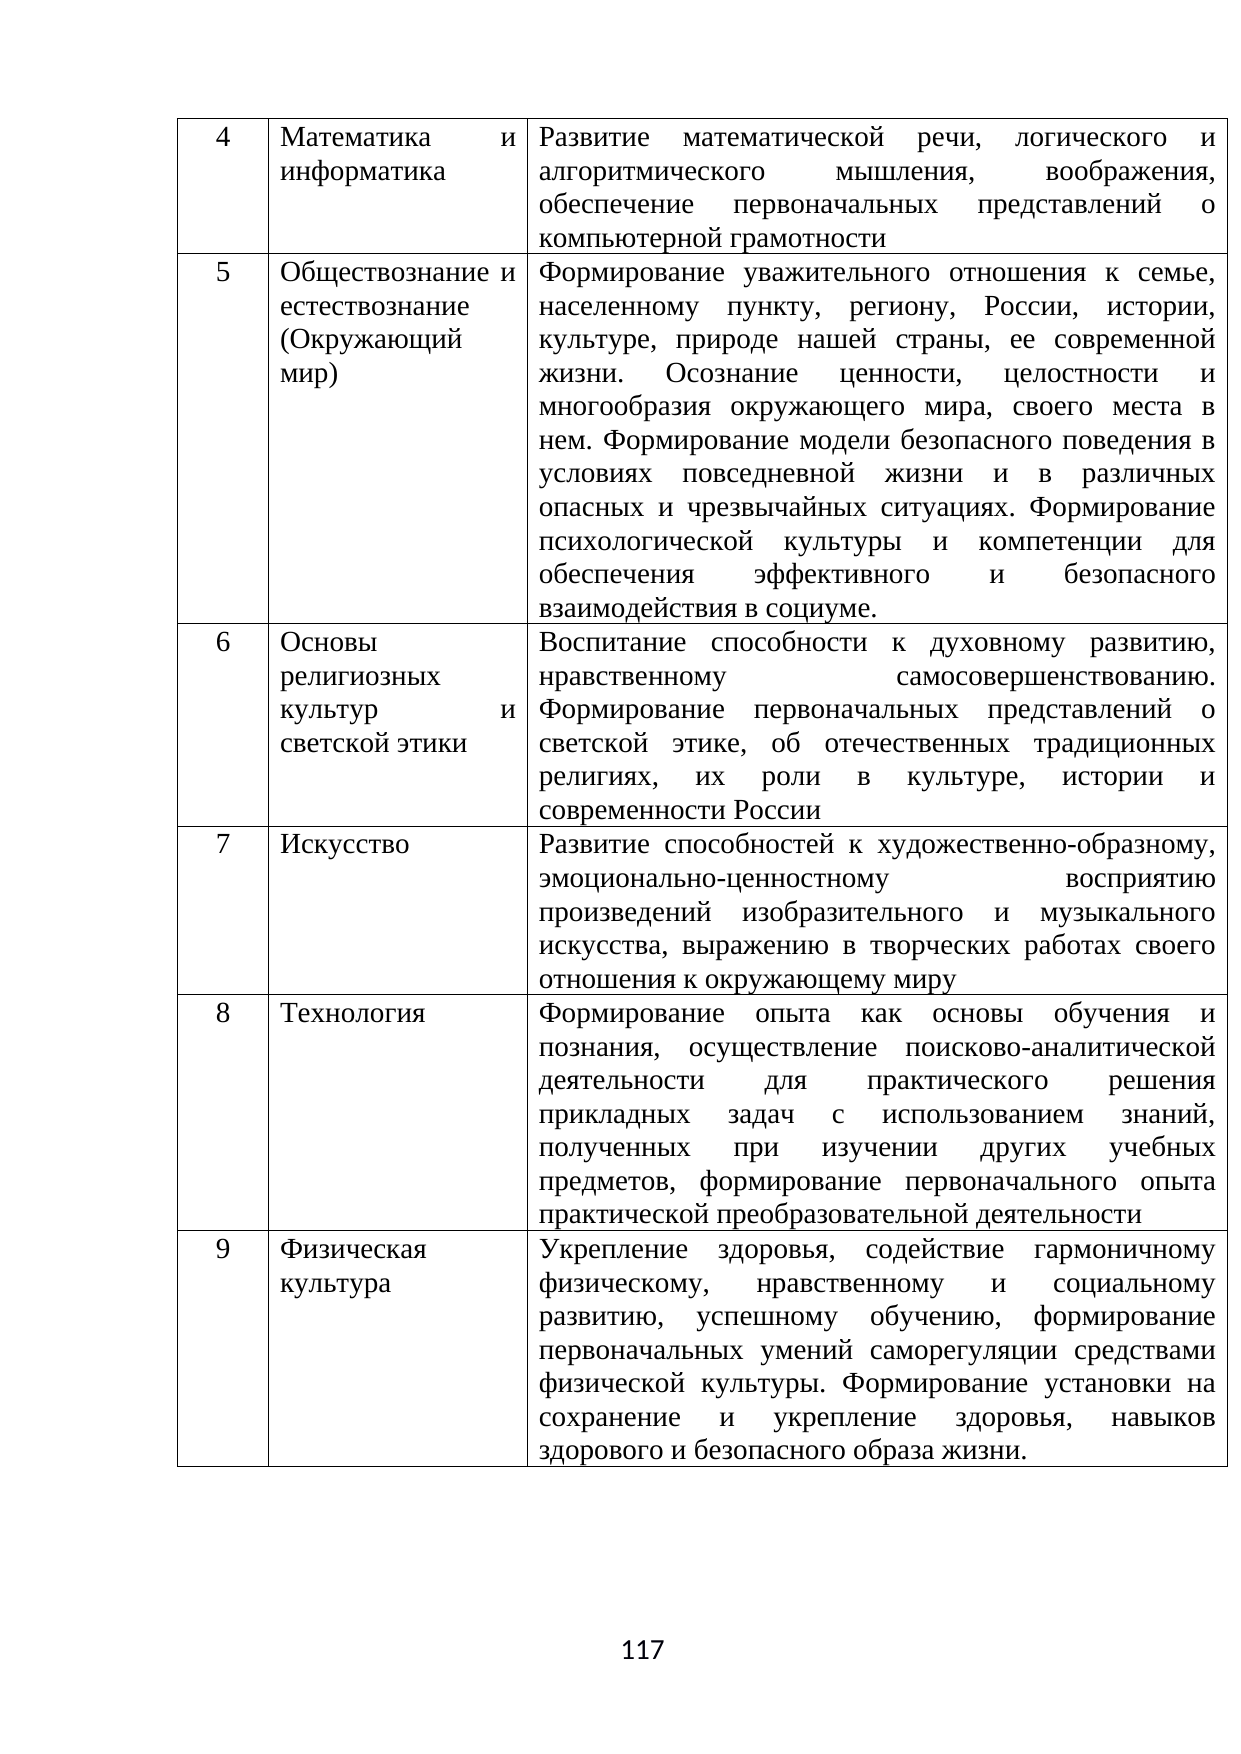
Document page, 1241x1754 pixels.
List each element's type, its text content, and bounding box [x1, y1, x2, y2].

table_cell 6 [178, 624, 268, 826]
table_cell 5 [178, 254, 268, 623]
table_cell Искусство [269, 827, 527, 994]
table_cell Воспитание способности к духовному развитию, нравственному самосовершенствованию. Формирование первоначальных представлений о светской этике, об отечественных традиционных религиях, их роли в культуре, истории и современности России [528, 624, 1227, 826]
table_cell 4 [178, 119, 268, 253]
table_cell Развитие способностей к художественно-образному, эмоционально-ценностному восприятию произведений изобразительного и музыкального искусства, выражению в творческих работах своего отношения к окружающему миру [528, 827, 1227, 994]
table_cell Формирование уважительного отношения к семье, населенному пункту, региону, России, истории, культуре, природе нашей страны, ее современной жизни. Осознание ценности, целостности и многообразия окружающего мира, своего места в нем. Формирование модели безопасного поведения в условиях повседневной жизни и в различных опасных и чрезвычайных ситуациях. Формирование психологической культуры и компетенции для обеспечения эффективного и безопасного взаимодействия в социуме. [528, 254, 1227, 623]
table_cell Основы религиозных культур и светской этики [269, 624, 527, 826]
table_cell 7 [178, 827, 268, 994]
table_cell Формирование опыта как основы обучения и познания, осуществление поисково-аналитической деятельности для практического решения прикладных задач с использованием знаний, полученных при изучении других учебных предметов, формирование первоначального опыта практической преобразовательной деятельности [528, 995, 1227, 1230]
table_cell Обществознание и естествознание (Окружающий мир) [269, 254, 527, 623]
table_cell Физическая культура [269, 1231, 527, 1466]
table_cell 9 [178, 1231, 268, 1466]
table_cell Математика и информатика [269, 119, 527, 253]
table_cell Развитие математической речи, логического и алгоритмического мышления, воображения, обеспечение первоначальных представлений о компьютерной грамотности [528, 119, 1227, 253]
table_cell Технология [269, 995, 527, 1230]
table_cell Укрепление здоровья, содействие гармоничному физическому, нравственному и социальному развитию, успешному обучению, формирование первоначальных умений саморегуляции средствами физической культуры. Формирование установки на сохранение и укрепление здоровья, навыков здорового и безопасного образа жизни. [528, 1231, 1227, 1466]
table_cell 8 [178, 995, 268, 1230]
